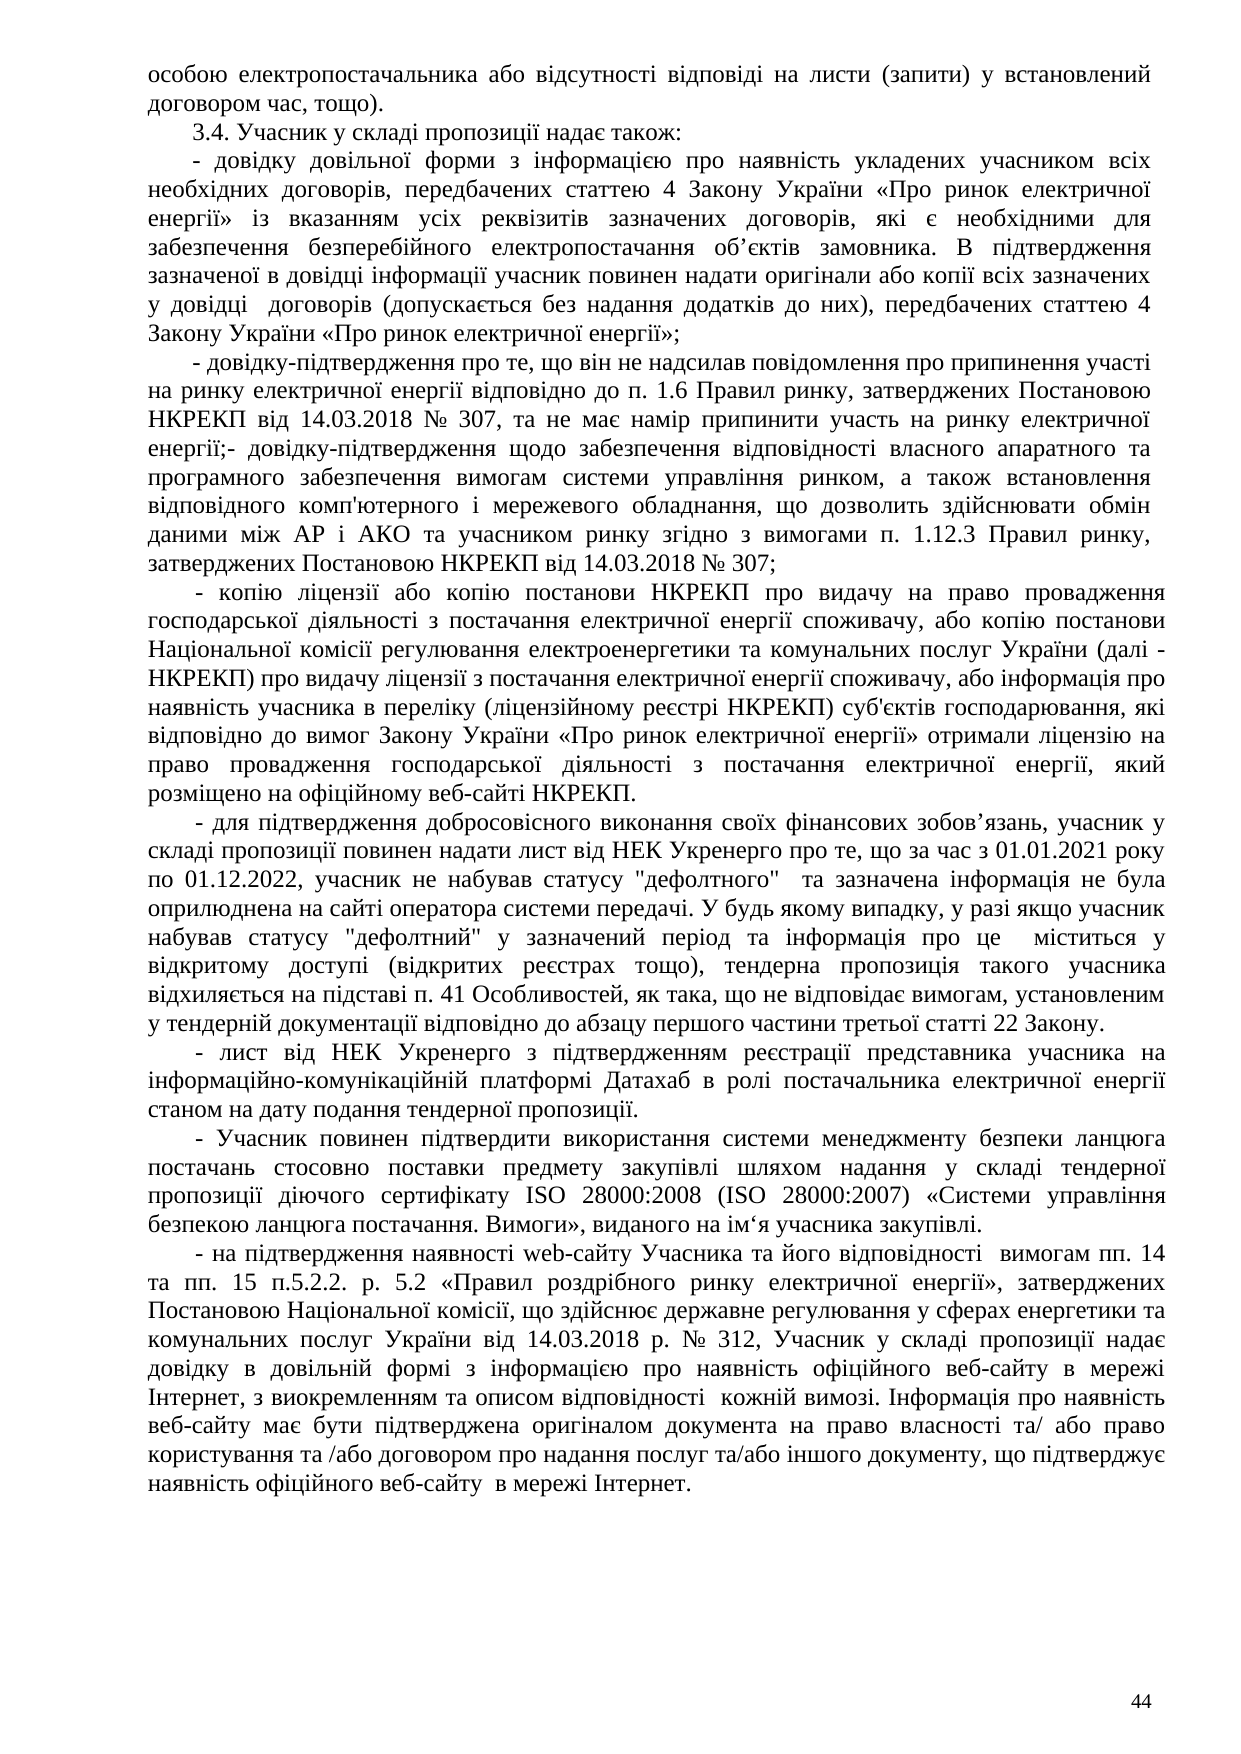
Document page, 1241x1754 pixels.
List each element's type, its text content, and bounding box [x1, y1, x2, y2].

text - лист від НЕК Укренерго з підтвердженням реєстрації представника учасника на інформаційно-комунікаційній платформі Датахаб в ролі постачальника електричної енергії станом на дату подання тендерної пропозиції. [148, 1037, 1166, 1123]
text - копію ліцензії або копію постанови НКРЕКП про видачу на право провадження господарської діяльності з постачання електричної енергії споживачу, або копію постанови Національної комісії регулювання електроенергетики та комунальних послуг України (далі - НКРЕКП) про видачу ліцензії з постачання електричної енергії споживачу, або інформація про наявність учасника в переліку (ліцензійному реєстрі НКРЕКП) суб'єктів господарювання, які відповідно до вимог Закону України «Про ринок електричної енергії» отримали ліцензію на право провадження господарської діяльності з постачання електричної енергії, який розміщено на офіційному веб-сайті НКРЕКП. [148, 577, 1166, 807]
text - на підтвердження наявності web-сайту Учасника та його відповідності вимогам пп. 14 та пп. 15 п.5.2.2. р. 5.2 «Правил роздрібного ринку електричної енергії», затверджених Постановою Національної комісії, що здійснює державне регулювання у сферах енергетики та комунальних послуг України від 14.03.2018 р. № 312, Учасник у складі пропозиції надає довідку в довільній формі з інформацією про наявність офіційного веб-сайту в мережі Інтернет, з виокремленням та описом відповідності кожній вимозі. Інформація про наявність веб-сайту має бути підтверджена оригіналом документа на право власності та/ або право користування та /або договором про надання послуг та/або іншого документу, що підтверджує наявність офіційного веб-сайту в мережі Інтернет. [148, 1238, 1166, 1497]
text - для підтвердження добросовісного виконання своїх фінансових зобов’язань, учасник у складі пропозиції повинен надати лист від НЕК Укренерго про те, що за час з 01.01.2021 року по 01.12.2022, учасник не набував статусу "дефолтного" та зазначена інформація не була оприлюднена на сайті оператора системи передачі. У будь якому випадку, у разі якщо учасник набував статусу "дефолтний" у зазначений період та інформація про це міститься у відкритому доступі (відкритих реєстрах тощо), тендерна пропозиція такого учасника відхиляється на підставі п. 41 Особливостей, як така, що не відповідає вимогам, установленим у тендерній документації відповідно до абзацу першого частини третьої статті 22 Закону. [148, 807, 1166, 1037]
text - Учасник повинен підтвердити використання системи менеджменту безпеки ланцюга постачань стосовно поставки предмету закупівлі шляхом надання у складі тендерної пропозиції діючого сертифікату ISO 28000:2008 (ISO 28000:2007) «Системи управління безпекою ланцюга постачання. Вимоги», виданого на ім‘я учасника закупівлі. [148, 1123, 1166, 1238]
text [148, 59, 1152, 117]
text - довідку довільної форми з інформацією про наявність укладених учасником всіх необхідних договорів, передбачених статтею 4 Закону України «Про ринок електричної енергії» із вказанням усіх реквізитів зазначених договорів, які є необхідними для забезпечення безперебійного електропостачання об’єктів замовника. В підтвердження зазначеної в довідці інформації учасник повинен надати оригінали або копії всіх зазначених у довідці договорів (допускається без надання додатків до них), передбачених статтею 4 Закону України «Про ринок електричної енергії»; [148, 145, 1152, 347]
text - довідку-підтвердження про те, що він не надсилав повідомлення про припинення участі на ринку електричної енергії відповідно до п. 1.6 Правил ринку, затверджених Постановою НКРЕКП від 14.03.2018 № 307, та не має намір припинити участь на ринку електричної енергії;- довідку-підтвердження щодо забезпечення відповідності власного апаратного та програмного забезпечення вимогам системи управління ринком, а також встановлення відповідного комп'ютерного і мережевого обладнання, що дозволить здійснювати обмін даними між АР і АКО та учасником ринку згідно з вимогами п. 1.12.3 Правил ринку, затверджених Постановою НКРЕКП від 14.03.2018 № 307; [148, 347, 1152, 577]
text 3.4. Учасник у складі пропозиції надає також: [148, 117, 1152, 145]
